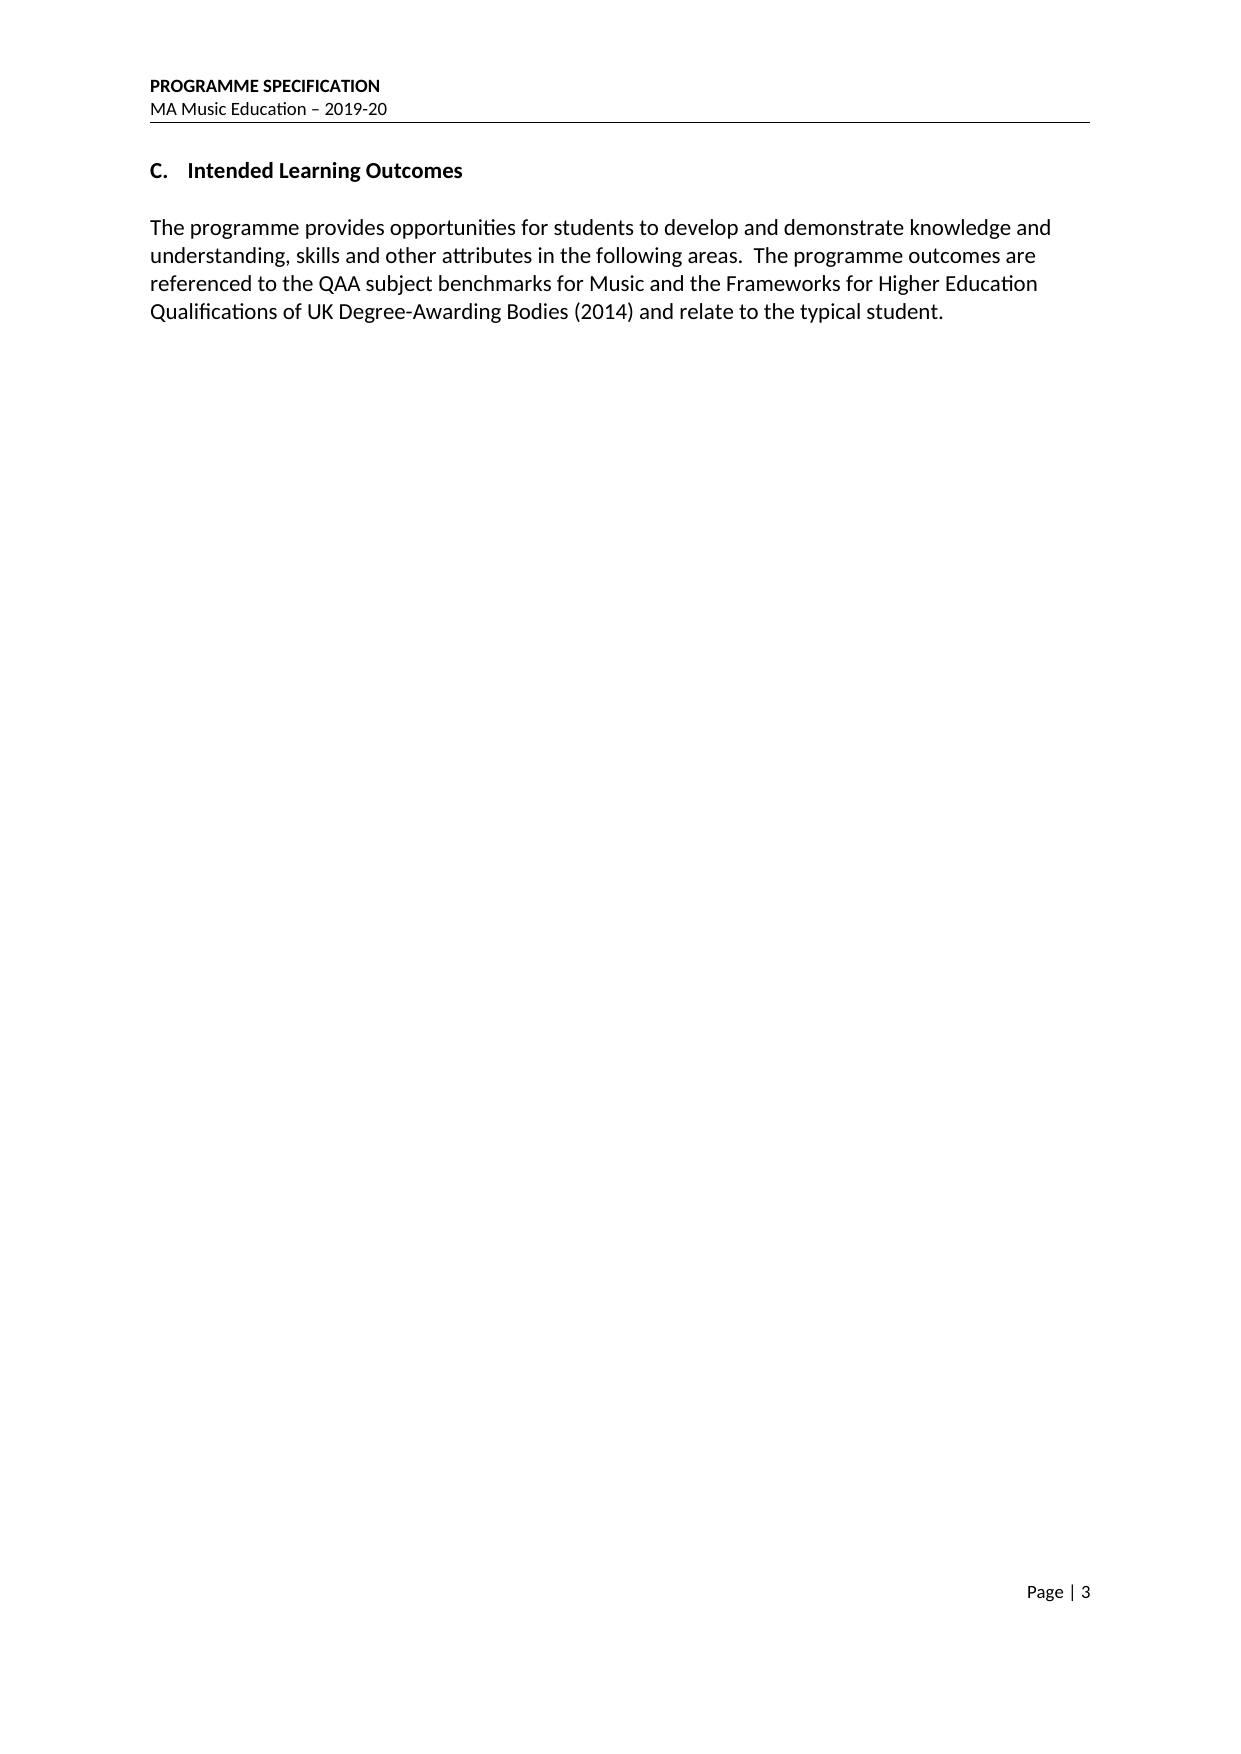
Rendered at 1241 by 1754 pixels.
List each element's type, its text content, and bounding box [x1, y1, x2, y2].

list Intended Learning Outcomes [150, 157, 1090, 185]
text The programme provides opportunities for students to develop and demonstrate knowledge and understanding, skills and other attributes in the following areas. The programme outcomes are referenced to the QAA subject benchmarks for Music and the Frameworks for Higher Education Qualifications of UK Degree-Awarding Bodies (2014) and relate to the typical student. [150, 213, 1090, 325]
